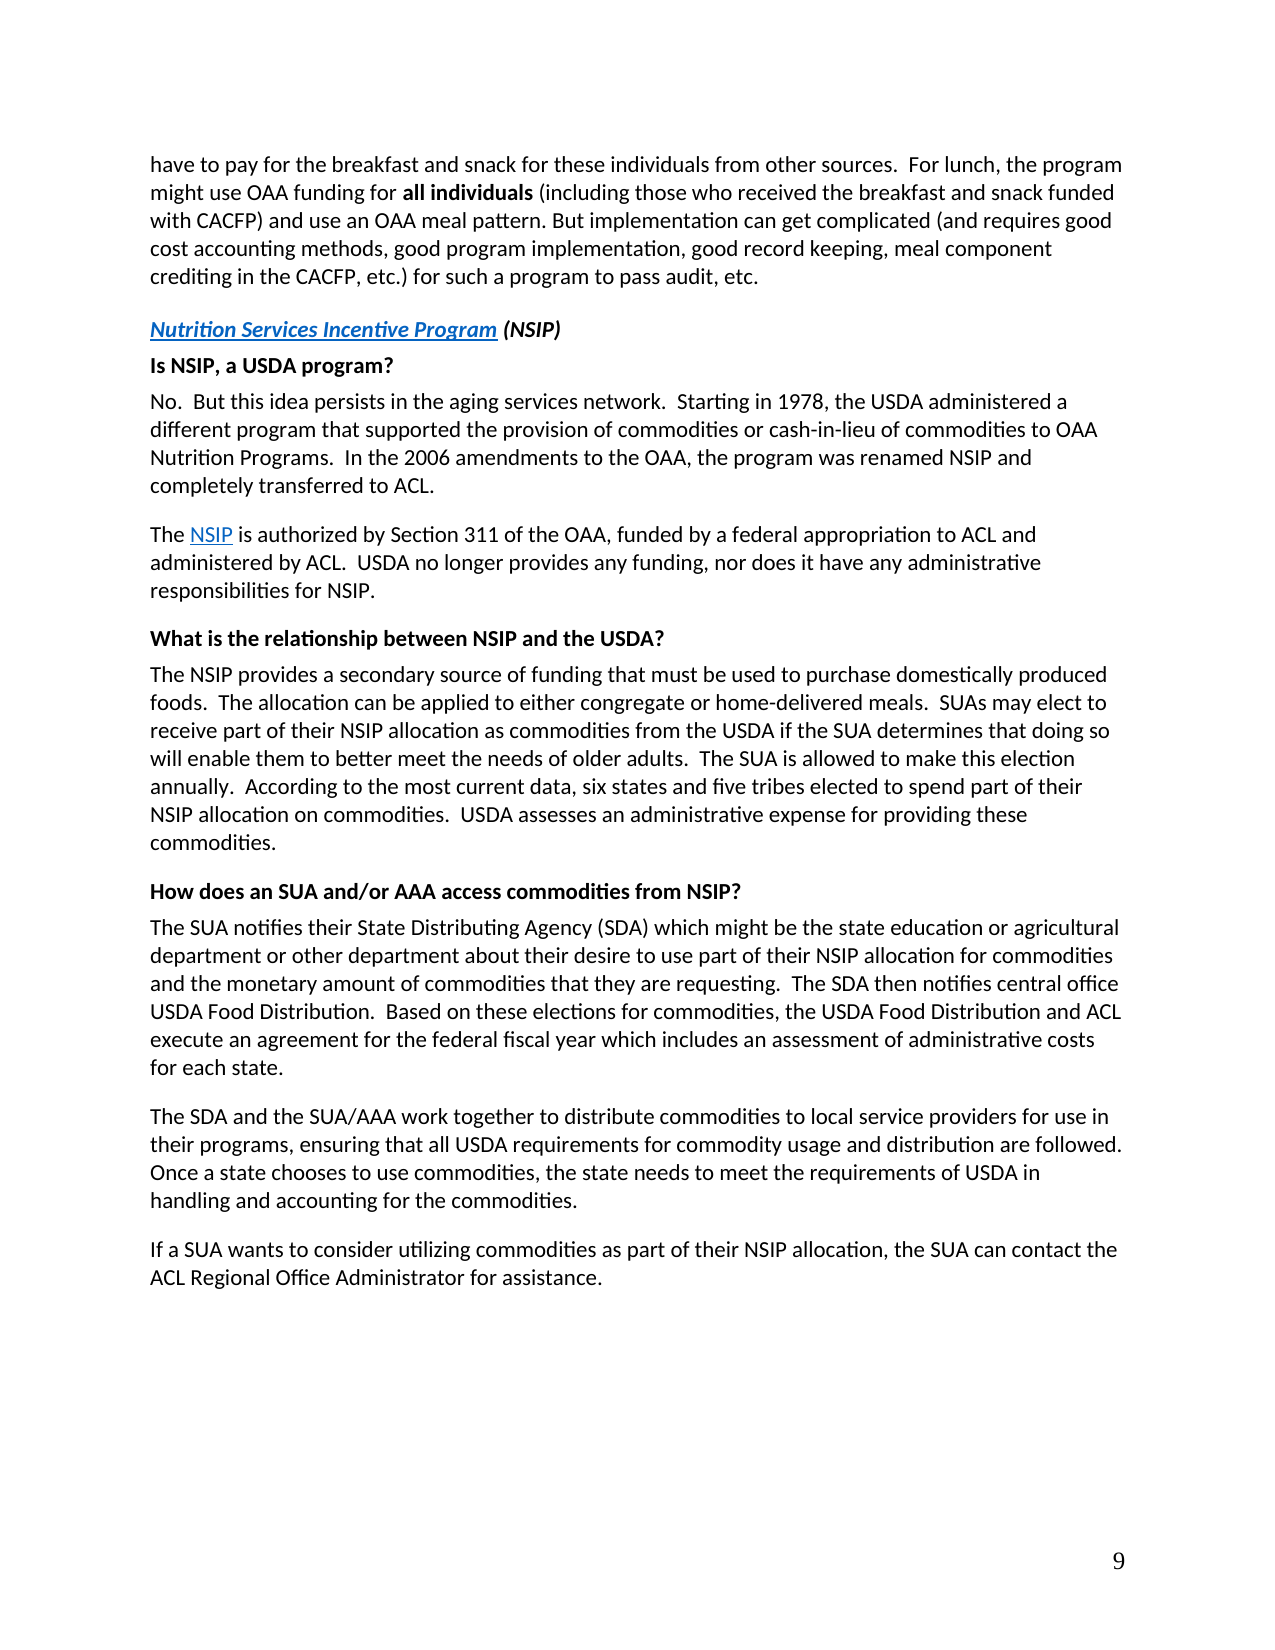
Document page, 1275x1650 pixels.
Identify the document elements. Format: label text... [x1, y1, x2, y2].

text The NSIP is authorized by Section 311 of the OAA, funded by a federal appropriation to ACL and administered by ACL. USDA no longer provides any funding, nor does it have any administrative responsibilities for NSIP. [150, 520, 1125, 604]
text If a SUA wants to consider utilizing commodities as part of their NSIP allocation, the SUA can contact the ACL Regional Office Administrator for assistance. [150, 1235, 1125, 1291]
text What is the relationship between NSIP and the USDA? [150, 624, 1125, 653]
text The SUA notifies their State Distributing Agency (SDA) which might be the state education or agricultural department or other department about their desire to use part of their NSIP allocation for commodities and the monetary amount of commodities that they are requesting. The SDA then notifies central office USDA Food Distribution. Based on these elections for commodities, the USDA Food Distribution and ACL execute an agreement for the federal fiscal year which includes an assessment of administrative costs for each state. [150, 913, 1125, 1081]
text The SDA and the SUA/AAA work together to distribute commodities to local service providers for use in their programs, ensuring that all USDA requirements for commodity usage and distribution are followed. Once a state chooses to use commodities, the state needs to meet the requirements of USDA in handling and accounting for the commodities. [150, 1102, 1125, 1214]
text How does an SUA and/or AAA access commodities from NSIP? [150, 877, 1125, 905]
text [150, 150, 1125, 290]
subtitle Nutrition Services Incentive Program (NSIP) [150, 315, 1125, 343]
text Is NSIP, a USDA program? [150, 351, 1125, 379]
text The NSIP provides a secondary source of funding that must be used to purchase domestically produced foods. The allocation can be applied to either congregate or home-delivered meals. SUAs may elect to receive part of their NSIP allocation as commodities from the USDA if the SUA determines that doing so will enable them to better meet the needs of older adults. The SUA is allowed to make this election annually. According to the most current data, six states and five tribes elected to spend part of their NSIP allocation on commodities. USDA assesses an administrative expense for providing these commodities. [150, 660, 1125, 857]
text No. But this idea persists in the aging services network. Starting in 1978, the USDA administered a different program that supported the provision of commodities or cash-in-lieu of commodities to OAA Nutrition Programs. In the 2006 amendments to the OAA, the program was renamed NSIP and completely transferred to ACL. [150, 387, 1125, 499]
